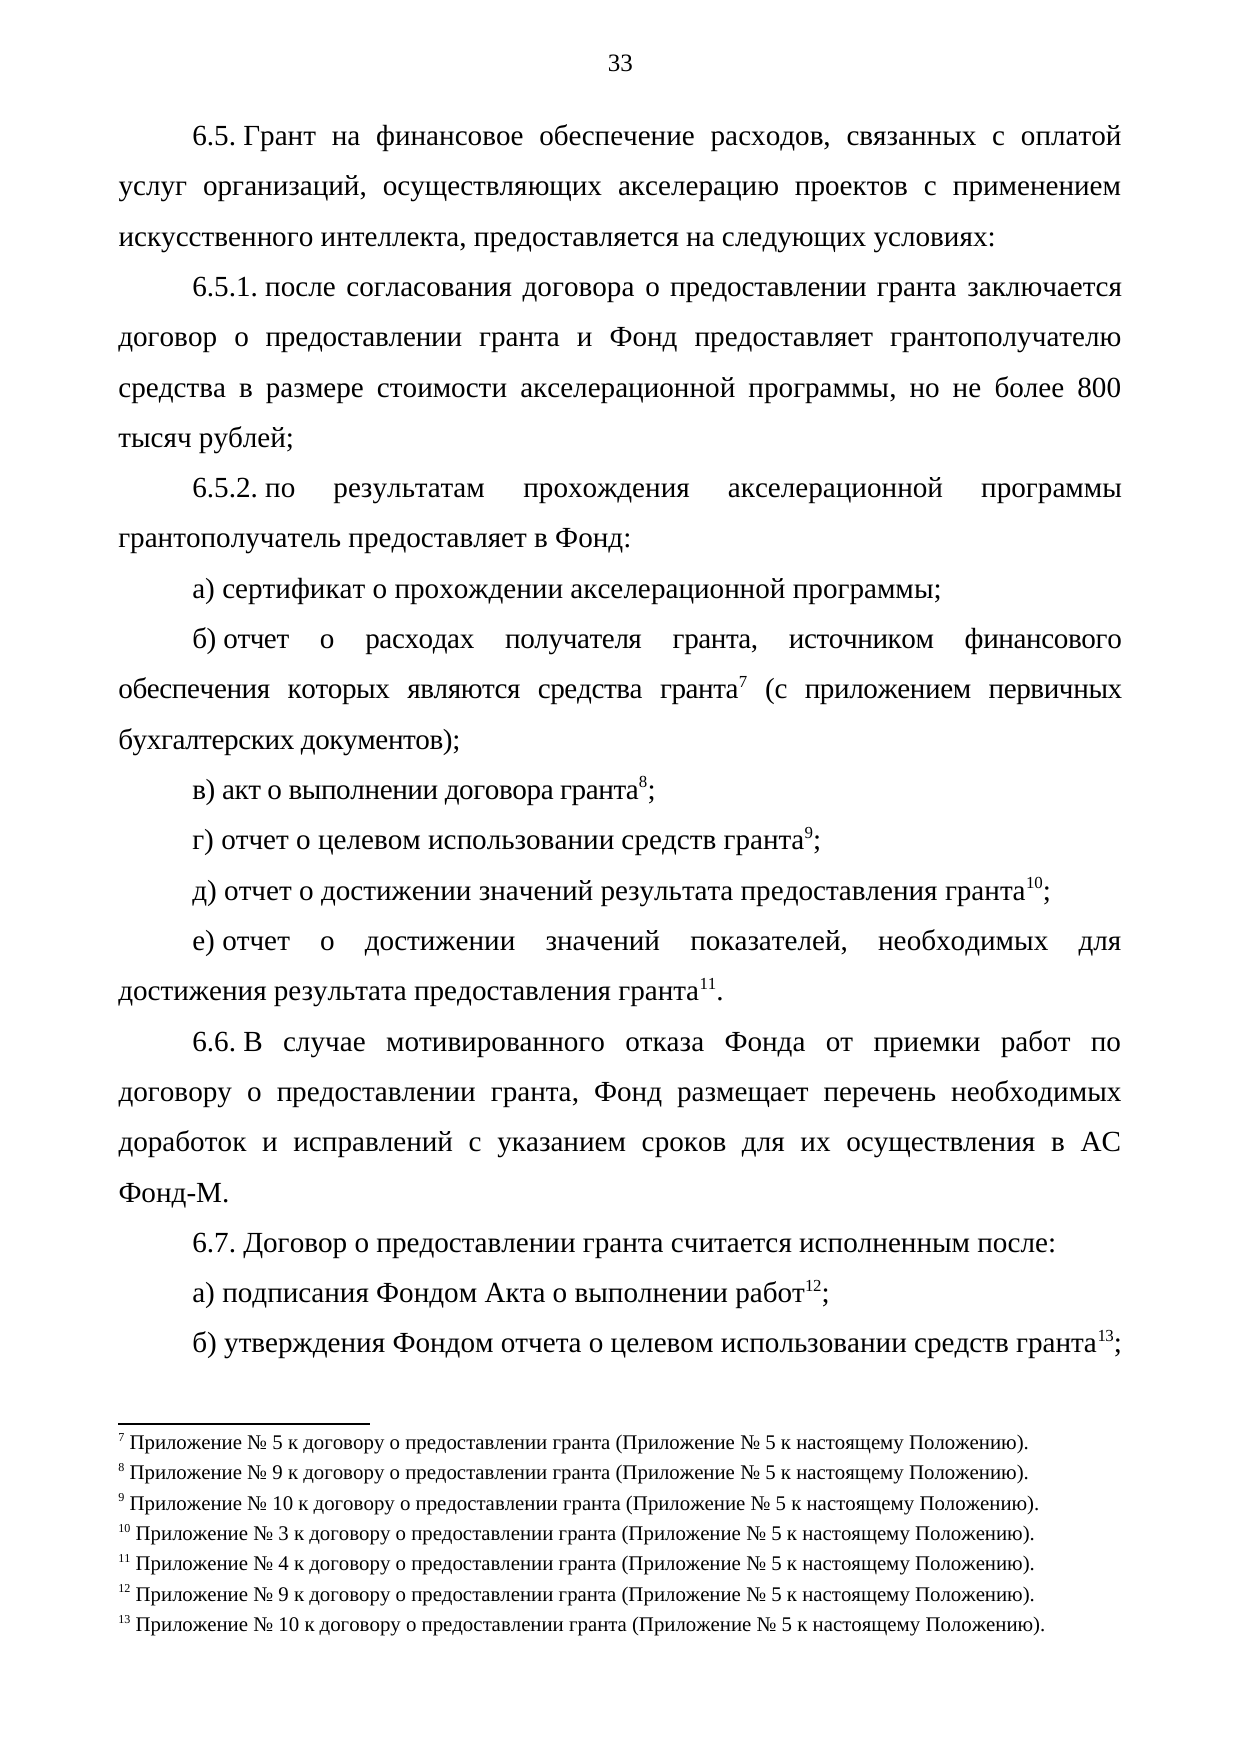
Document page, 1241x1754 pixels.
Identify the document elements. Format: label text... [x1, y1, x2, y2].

list отчет о достижении значений показателей, необходимых для достижения результата предоставления гранта. [118, 923, 1122, 1007]
list отчет о расходах получателя гранта, источником финансового обеспечения которых являются средства гранта (с приложением первичных бухгалтерских документов); [118, 621, 1122, 755]
list отчет о достижении значений результата предоставления гранта; [118, 873, 1122, 906]
list утверждения Фондом отчета о целевом использовании средств гранта; [118, 1326, 1122, 1359]
list сертификат о прохождении акселерационной программы; [118, 571, 1122, 604]
list отчет о целевом использовании средств гранта; [118, 822, 1122, 856]
list Грант на финансовое обеспечение расходов, связанных с оплатой услуг организаций, осуществляющих акселерацию проектов с применением искусственного интеллекта, предоставляется на следующих условиях: [118, 118, 1122, 252]
list Договор о предоставлении гранта считается исполненным после: [118, 1225, 1122, 1258]
list В случае мотивированного отказа Фонда от приемки работ по договору о предоставлении гранта, Фонд размещает перечень необходимых доработок и исправлений с указанием сроков для их осуществления в АС Фонд-М. [118, 1024, 1122, 1208]
list акт о выполнении договора гранта; [118, 772, 1122, 806]
list по результатам прохождения акселерационной программы грантополучатель предоставляет в Фонд: [118, 470, 1122, 554]
list подписания Фондом Акта о выполнении работ; [118, 1275, 1122, 1309]
list после согласования договора о предоставлении гранта заключается договор о предоставлении гранта и Фонд предоставляет грантополучателю средства в размере стоимости акселерационной программы, но не более 800 тысяч рублей; [118, 269, 1122, 453]
